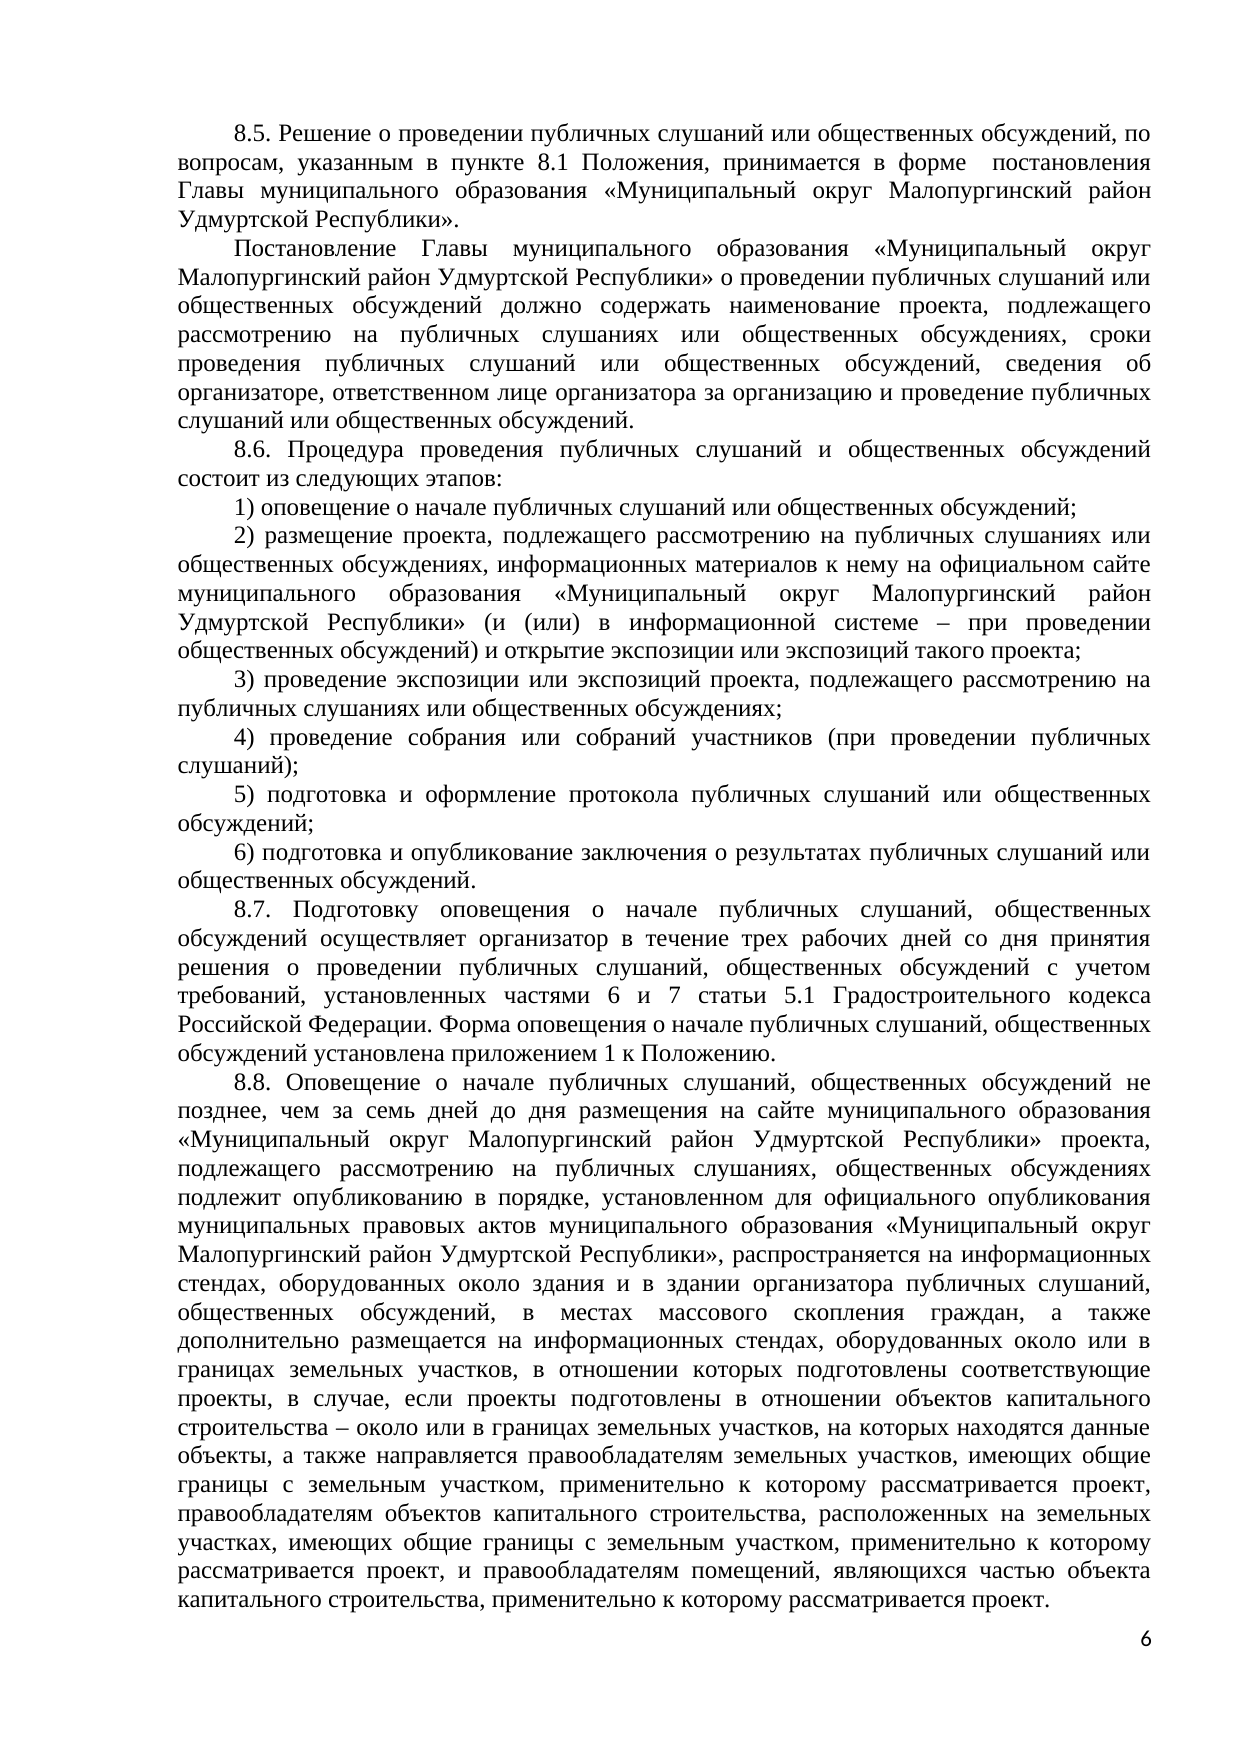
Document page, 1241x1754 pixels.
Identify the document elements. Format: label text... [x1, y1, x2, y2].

text Постановление Главы муниципального образования «Муниципальный округ Малопургинский район Удмуртской Республики» о проведении публичных слушаний или общественных обсуждений должно содержать наименование проекта, подлежащего рассмотрению на публичных слушаниях или общественных обсуждениях, сроки проведения публичных слушаний или общественных обсуждений, сведения об организаторе, ответственном лице организатора за организацию и проведение публичных слушаний или общественных обсуждений. [177, 233, 1152, 434]
text 1) оповещение о начале публичных слушаний или общественных обсуждений; [177, 492, 1152, 521]
text 8.8. Оповещение о начале публичных слушаний, общественных обсуждений не позднее, чем за семь дней до дня размещения на сайте муниципального образования «Муниципальный округ Малопургинский район Удмуртской Республики» проекта, подлежащего рассмотрению на публичных слушаниях, общественных обсуждениях подлежит опубликованию в порядке, установленном для официального опубликования муниципальных правовых актов муниципального образования «Муниципальный округ Малопургинский район Удмуртской Республики», распространяется на информационных стендах, оборудованных около здания и в здании организатора публичных слушаний, общественных обсуждений, в местах массового скопления граждан, а также дополнительно размещается на информационных стендах, оборудованных около или в границах земельных участков, в отношении которых подготовлены соответствующие проекты, в случае, если проекты подготовлены в отношении объектов капитального строительства – около или в границах земельных участков, на которых находятся данные объекты, а также направляется правообладателям земельных участков, имеющих общие границы с земельным участком, применительно к которому рассматривается проект, правообладателям объектов капитального строительства, расположенных на земельных участках, имеющих общие границы с земельным участком, применительно к которому рассматривается проект, и правообладателям помещений, являющихся частью объекта капитального строительства, применительно к которому рассматривается проект. [177, 1067, 1152, 1613]
text 5) подготовка и оформление протокола публичных слушаний или общественных обсуждений; [177, 779, 1152, 837]
text 3) проведение экспозиции или экспозиций проекта, подлежащего рассмотрению на публичных слушаниях или общественных обсуждениях; [177, 664, 1152, 722]
text 6) подготовка и опубликование заключения о результатах публичных слушаний или общественных обсуждений. [177, 837, 1152, 894]
text 8.6. Процедура проведения публичных слушаний и общественных обсуждений состоит из следующих этапов: [177, 434, 1152, 492]
text 2) размещение проекта, подлежащего рассмотрению на публичных слушаниях или общественных обсуждениях, информационных материалов к нему на официальном сайте муниципального образования «Муниципальный округ Малопургинский район Удмуртской Республики» (и (или) в информационной системе – при проведении общественных обсуждений) и открытие экспозиции или экспозиций такого проекта; [177, 521, 1152, 664]
text 4) проведение собрания или собраний участников (при проведении публичных слушаний); [177, 722, 1152, 779]
text 8.5. Решение о проведении публичных слушаний или общественных обсуждений, по вопросам, указанным в пункте 8.1 Положения, принимается в форме постановления Главы муниципального образования «Муниципальный округ Малопургинский район Удмуртской Республики». [177, 118, 1152, 233]
text 8.7. Подготовку оповещения о начале публичных слушаний, общественных обсуждений осуществляет организатор в течение трех рабочих дней со дня принятия решения о проведении публичных слушаний, общественных обсуждений с учетом требований, установленных частями 6 и 7 статьи 5.1 Градостроительного кодекса Российской Федерации. Форма оповещения о начале публичных слушаний, общественных обсуждений установлена приложением 1 к Положению. [177, 894, 1152, 1067]
